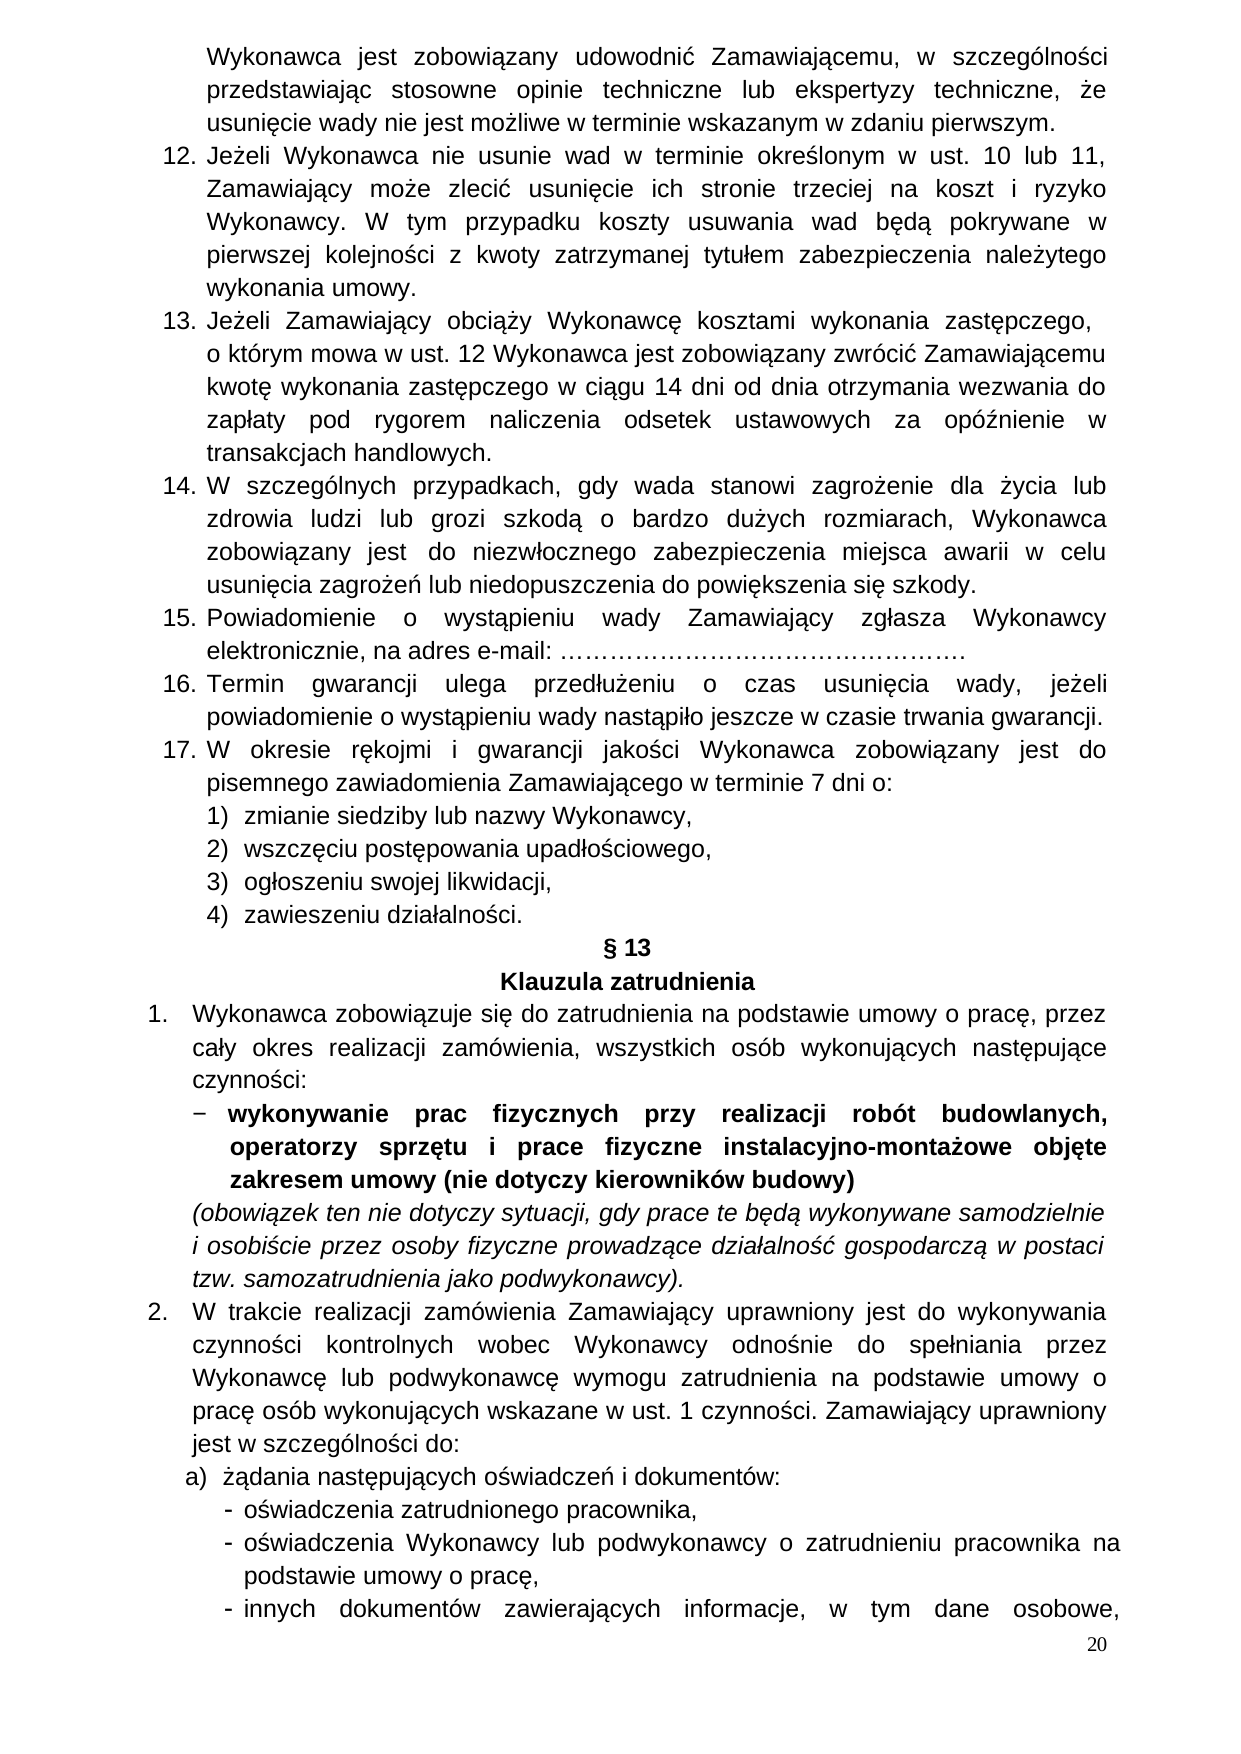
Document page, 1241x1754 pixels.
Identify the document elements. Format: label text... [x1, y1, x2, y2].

list Termin gwarancji ulega przedłużeniu o czas usunięcia wady, jeżeli powiadomienie o wystąpieniu wady nastąpiło jeszcze w czasie trwania gwarancji. [162, 669, 1107, 731]
list ogłoszeniu swojej likwidacji, [206, 867, 1119, 896]
text (obowiązek ten nie dotyczy sytuacji, gdy prace te będą wykonywane samodzielnie i osobiście przez osoby fizyczne prowadzące działalność gospodarczą w postaci tzw. samozatrudnienia jako podwykonawcy). [192, 1198, 1108, 1292]
list oświadczenia zatrudnionego pracownika, [224, 1495, 1121, 1524]
list W trakcie realizacji zamówienia Zamawiający uprawniony jest do wykonywania czynności kontrolnych wobec Wykonawcy odnośnie do spełniania przez Wykonawcę lub podwykonawcę wymogu zatrudnienia na podstawie umowy o pracę osób wykonujących wskazane w ust. 1 czynności. Zamawiający uprawniony jest w szczególności do: [147, 1297, 1108, 1457]
list W okresie rękojmi i gwarancji jakości Wykonawca zobowiązany jest do pisemnego zawiadomienia Zamawiającego w terminie 7 dni o: [162, 735, 1107, 797]
list oświadczenia Wykonawcy lub podwykonawcy o zatrudnieniu pracownika na podstawie umowy o pracę, [224, 1528, 1121, 1590]
text Klauzula zatrudnienia [362, 966, 893, 995]
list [224, 1594, 1121, 1623]
list zawieszeniu działalności. [206, 900, 1119, 929]
text − wykonywanie prac fizycznych przy realizacji robót budowlanych, operatorzy sprzętu i prace fizyczne instalacyjno-montażowe objęte zakresem umowy (nie dotyczy kierowników budowy) [192, 1098, 1108, 1193]
list W szczególnych przypadkach, gdy wada stanowi zagrożenie dla życia lub zdrowia ludzi lub grozi szkodą o bardzo dużych rozmiarach, Wykonawca zobowiązany jest do niezwłocznego zabezpieczenia miejsca awarii w celu usunięcia zagrożeń lub niedopuszczenia do powiększenia się szkody. [162, 471, 1108, 599]
list wszczęciu postępowania upadłościowego, [206, 834, 1119, 863]
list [162, 42, 1108, 137]
list Jeżeli Zamawiający obciąży Wykonawcę kosztami wykonania zastępczego, o którym mowa w ust. 12 Wykonawca jest zobowiązany zwrócić Zamawiającemu kwotę wykonania zastępczego w ciągu 14 dni od dnia otrzymania wezwania do zapłaty pod rygorem naliczenia odsetek ustawowych za opóźnienie w transakcjach handlowych. [162, 306, 1107, 467]
list Wykonawca zobowiązuje się do zatrudnienia na podstawie umowy o pracę, przez cały okres realizacji zamówienia, wszystkich osób wykonujących następujące czynności: [147, 999, 1108, 1094]
list żądania następujących oświadczeń i dokumentów: [185, 1462, 1121, 1491]
list Jeżeli Wykonawca nie usunie wad w terminie określonym w ust. 10 lub 11, Zamawiający może zlecić usunięcie ich stronie trzeciej na koszt i ryzyko Wykonawcy. W tym przypadku koszty usuwania wad będą pokrywane w pierwszej kolejności z kwoty zatrzymanej tytułem zabezpieczenia należytego wykonania umowy. [162, 141, 1108, 302]
list Powiadomienie o wystąpieniu wady Zamawiający zgłasza Wykonawcy elektronicznie, na adres e-mail: …………………………………………. [162, 603, 1108, 665]
text § 13 [362, 933, 893, 962]
list zmianie siedziby lub nazwy Wykonawcy, [206, 801, 1119, 830]
